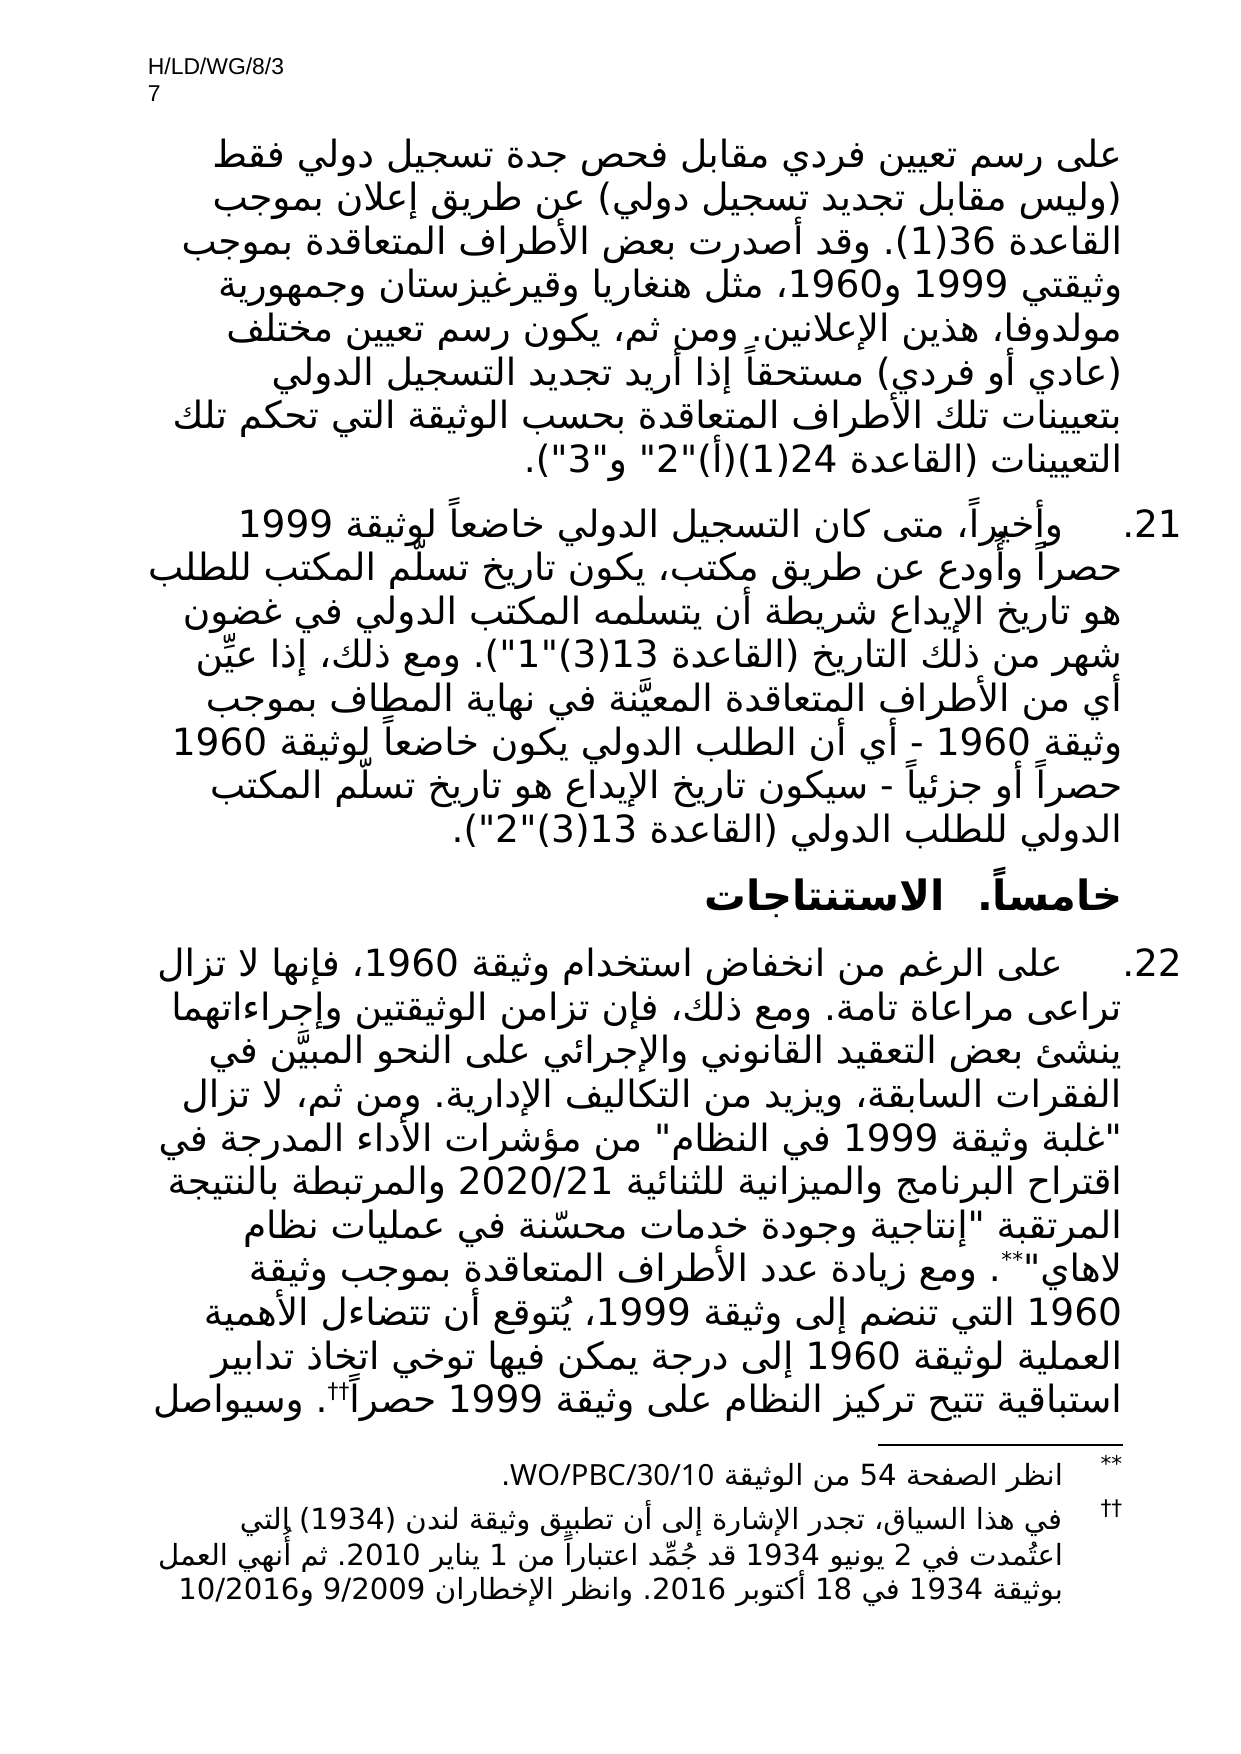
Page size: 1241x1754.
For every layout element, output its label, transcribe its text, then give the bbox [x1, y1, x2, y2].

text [148, 942, 1122, 1422]
subtitle خامساً. الاستنتاجات [148, 872, 1122, 921]
text وأخيراً، متى كان التسجيل الدولي خاضعاً لوثيقة 1999 حصراً وأُودع عن طريق مكتب، يكون تاريخ تسلّم المكتب للطلب هو تاريخ الإيداع شريطة أن يتسلمه المكتب الدولي في غضون شهر من ذلك التاريخ (القاعدة 13(3)"1"). ومع ذلك، إذا عيِّن أي من الأطراف المتعاقدة المعيَّنة في نهاية المطاف بموجب وثيقة 1960 - أي أن الطلب الدولي يكون خاضعاً لوثيقة 1960 حصراً أو جزئياً - سيكون تاريخ الإيداع هو تاريخ تسلّم المكتب الدولي للطلب الدولي (القاعدة 13(3)"2"). [148, 502, 1122, 851]
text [148, 132, 1122, 481]
